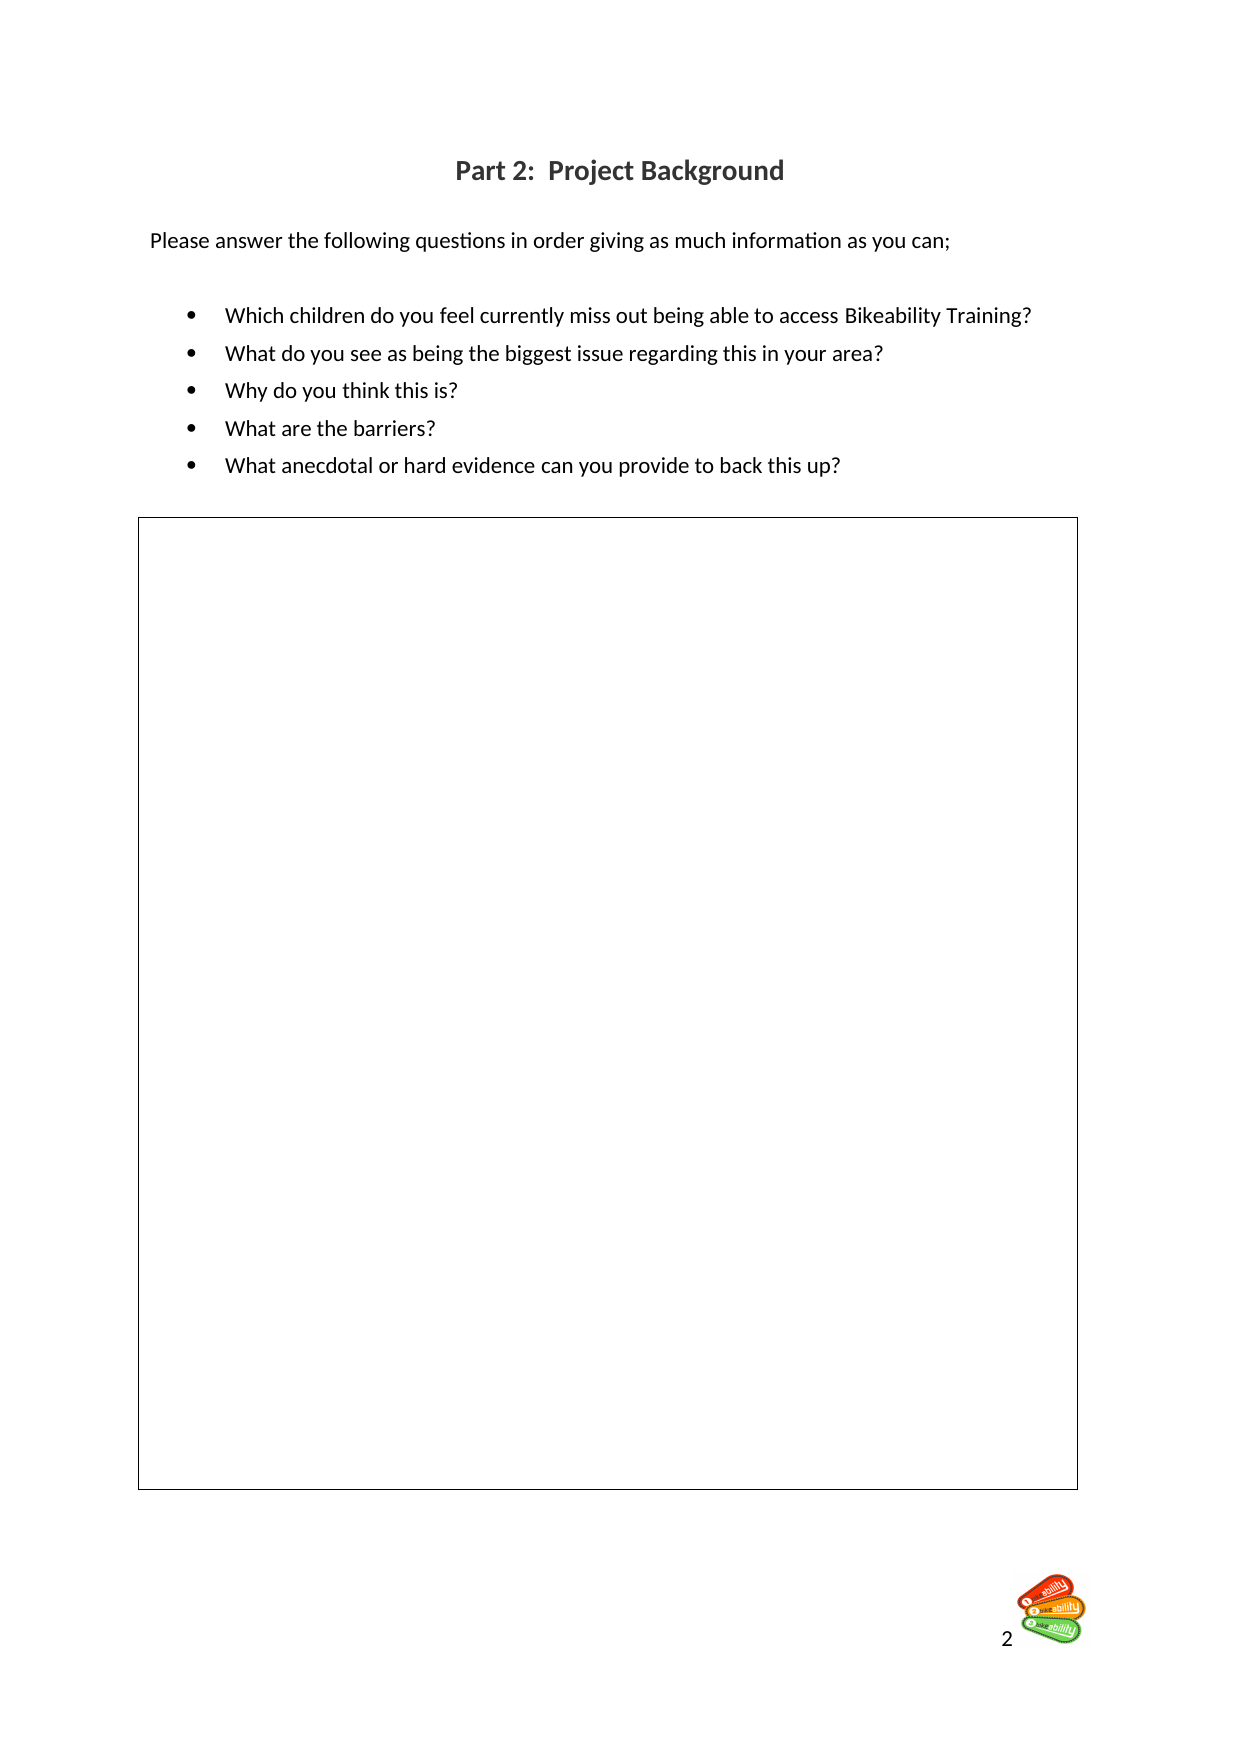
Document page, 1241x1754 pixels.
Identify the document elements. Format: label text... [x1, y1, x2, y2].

table_header [139, 518, 1077, 1488]
list Why do you think this is? [187, 367, 1090, 404]
text Part 2: Project Background [150, 150, 1090, 187]
list What anecdotal or hard evidence can you provide to back this up? [187, 442, 1090, 517]
list What do you see as being the biggest issue regarding this in your area? [187, 329, 1090, 367]
list What are the barriers? [187, 404, 1090, 442]
list Which children do you feel currently miss out being able to access Bikeability Training? [187, 292, 1090, 329]
picture [1012, 1571, 1091, 1647]
text Please answer the following questions in order giving as much information as you can; [150, 217, 1090, 292]
